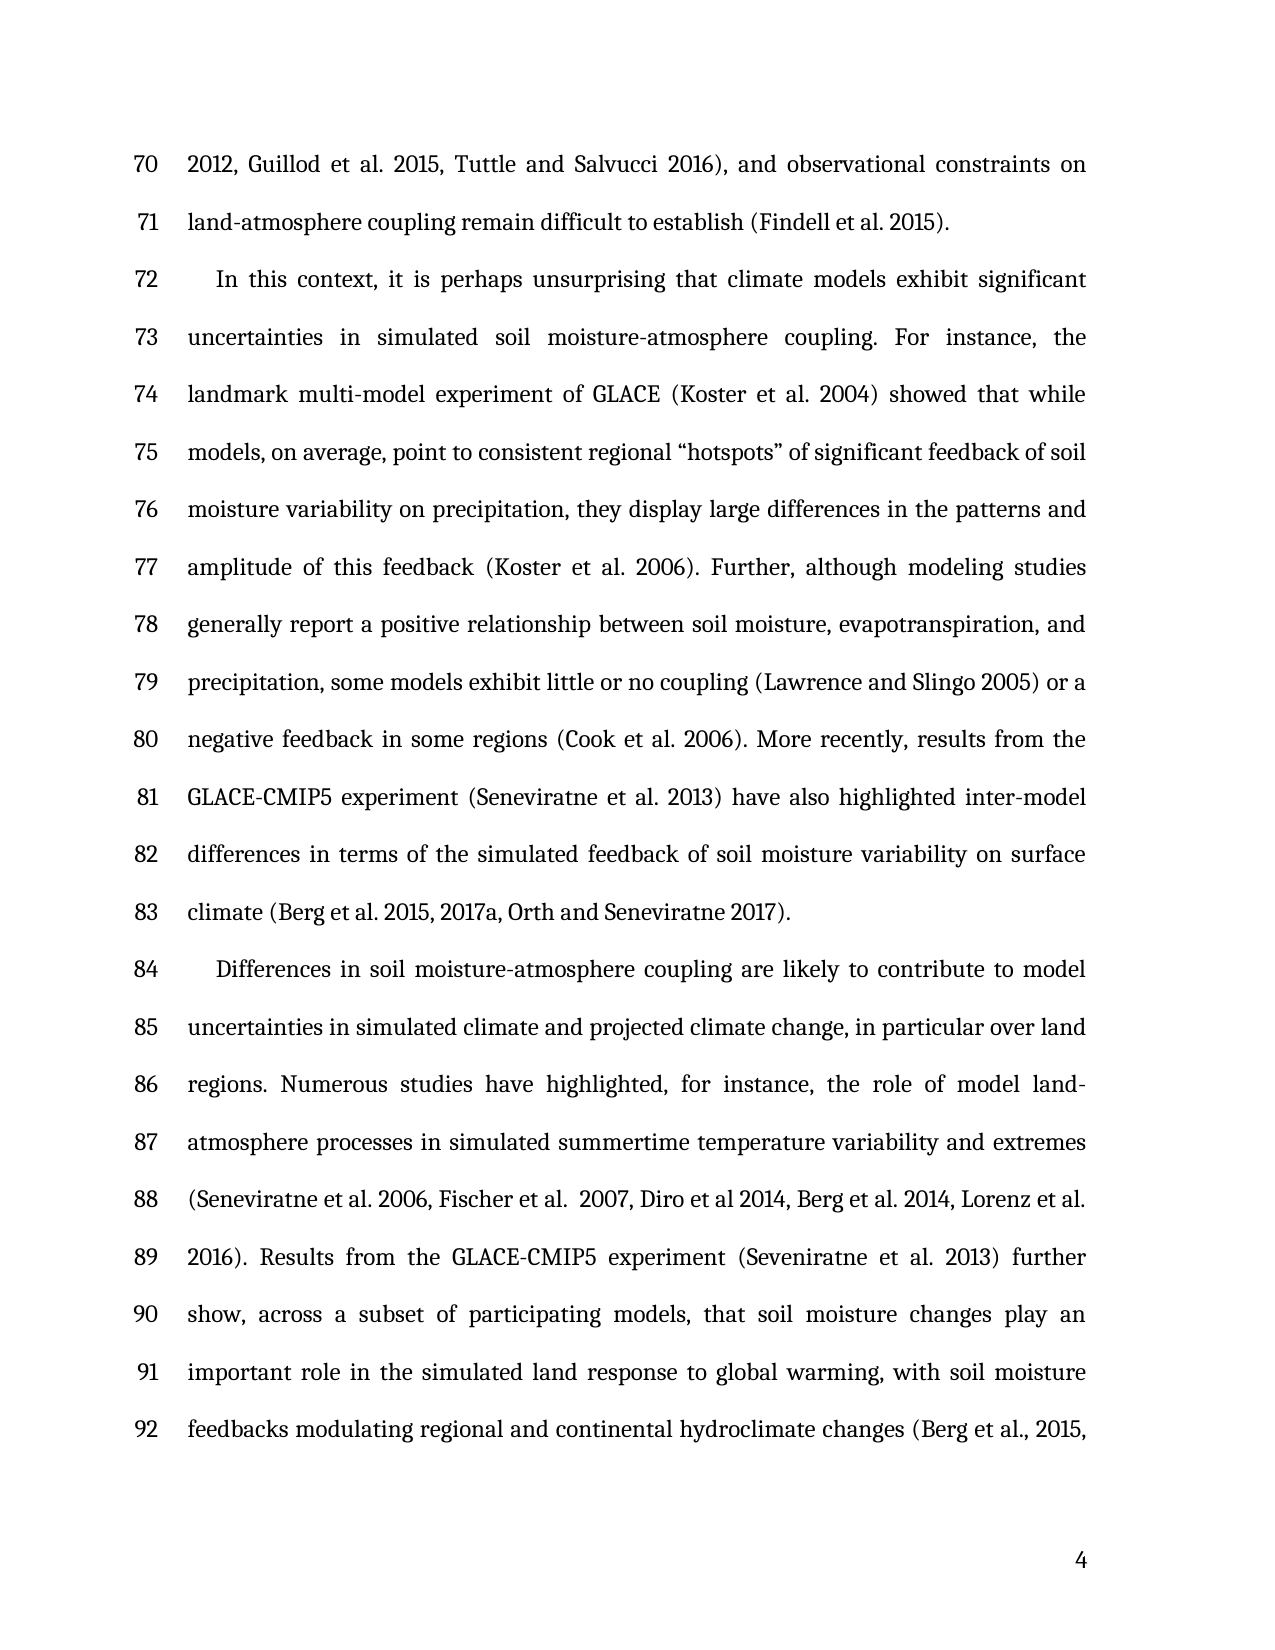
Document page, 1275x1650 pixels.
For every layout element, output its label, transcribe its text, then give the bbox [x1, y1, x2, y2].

text In this context, it is perhaps unsurprising that climate models exhibit significant uncertainties in simulated soil moisture-atmosphere coupling. For instance, the landmark multi-model experiment of GLACE (Koster et al. 2004) showed that while models, on average, point to consistent regional “hotspots” of significant feedback of soil moisture variability on precipitation, they display large differences in the patterns and amplitude of this feedback (Koster et al. 2006). Further, although modeling studies generally report a positive relationship between soil moisture, evapotranspiration, and precipitation, some models exhibit little or no coupling (Lawrence and Slingo 2005) or a negative feedback in some regions (Cook et al. 2006). More recently, results from the GLACE-CMIP5 experiment (Seneviratne et al. 2013) have also highlighted inter-model differences in terms of the simulated feedback of soil moisture variability on surface climate (Berg et al. 2015, 2017a, Orth and Seneviratne 2017). [187, 265, 1087, 926]
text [187, 150, 1087, 236]
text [187, 955, 1087, 1444]
